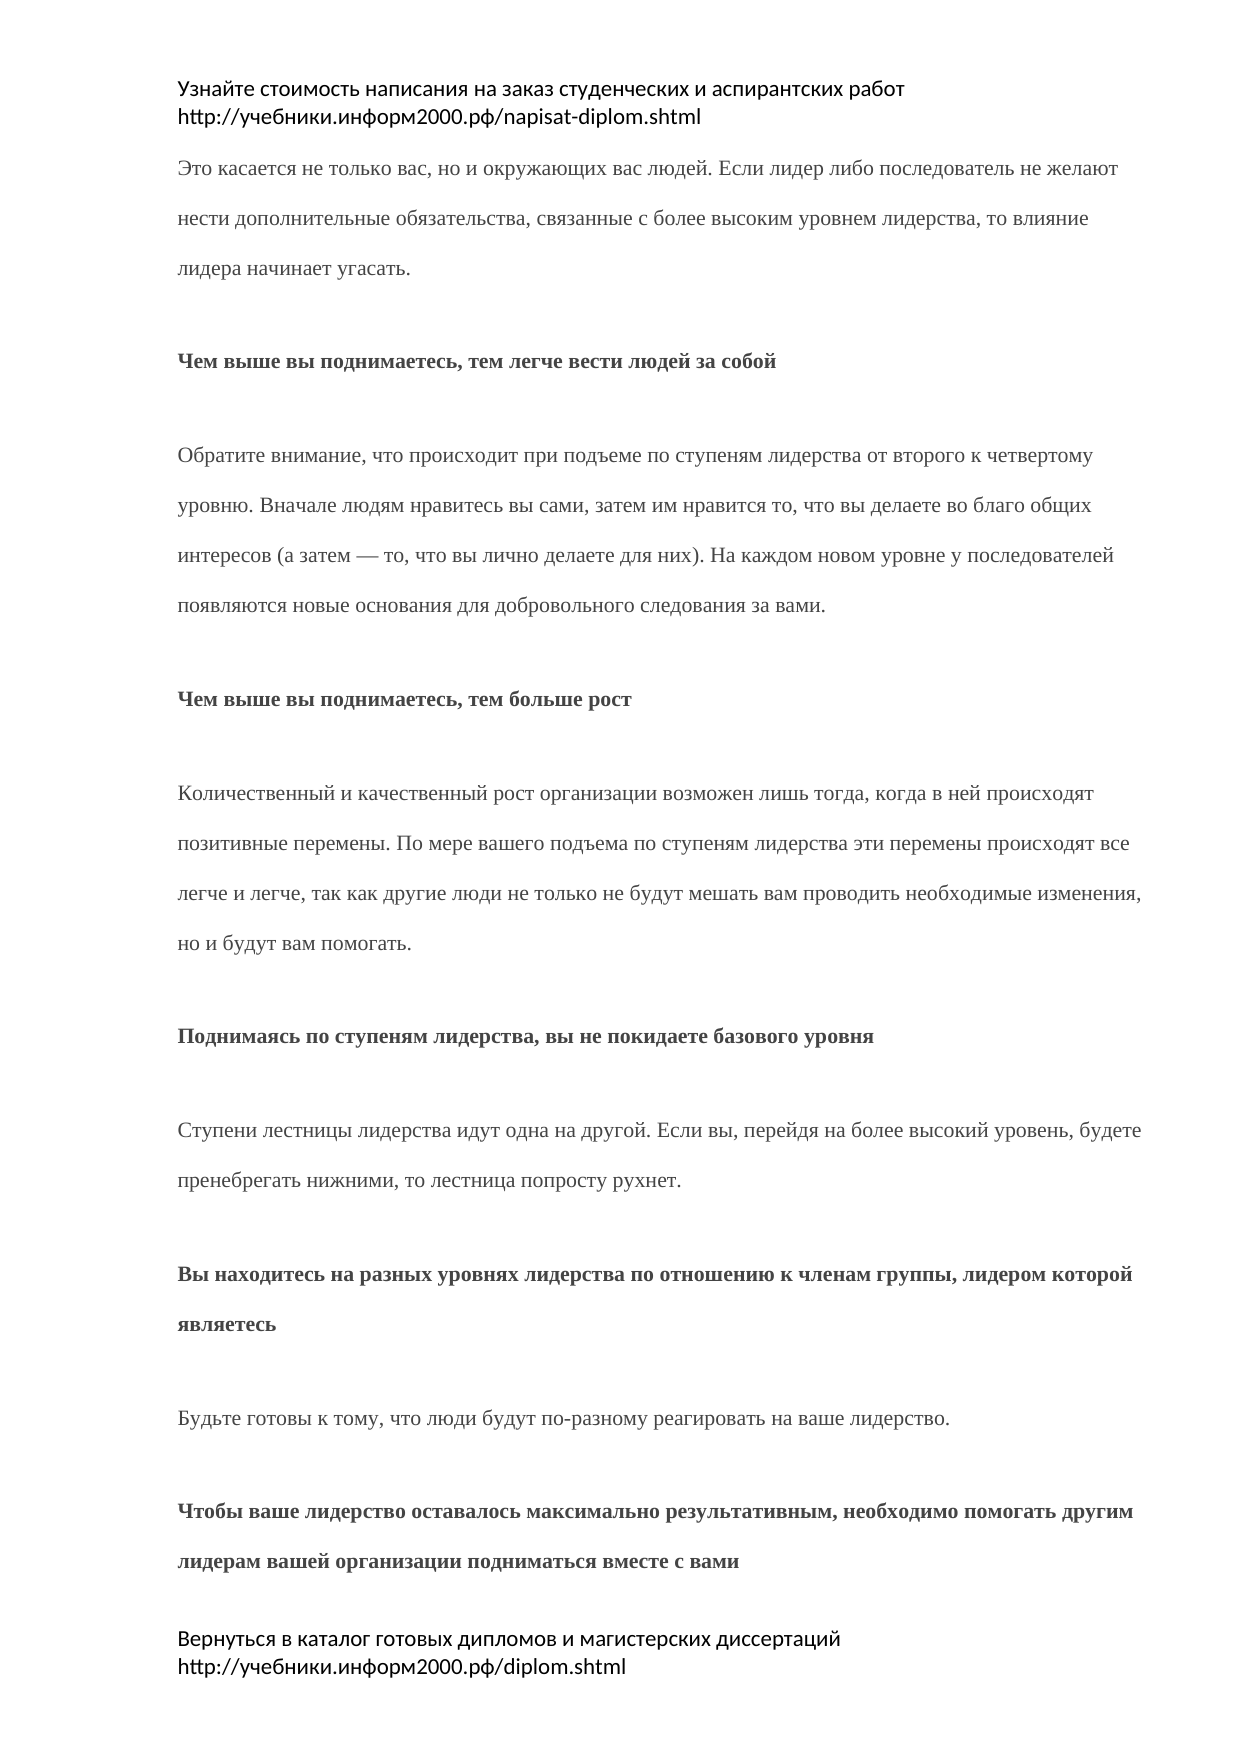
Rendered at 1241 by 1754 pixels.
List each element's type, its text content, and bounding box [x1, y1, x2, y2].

text Количественный и качественный рост организации возможен лишь тогда, когда в ней происходят позитивные перемены. По мере вашего подъема по ступеням лидерства эти перемены происходят все легче и легче, так как другие люди не только не будут мешать вам проводить необходимые изменения, но и будут вам помогать. [177, 755, 1152, 955]
text Это касается не только вас, но и окружающих вас людей. Если лидер либо последователь не желают нести дополнительные обязательства, связанные с более высоким уровнем лидерства, то влияние лидера начинает угасать. [177, 130, 1152, 280]
text Чем выше вы поднимаетесь, тем больше рост [177, 661, 1152, 711]
text Вы находитесь на разных уровнях лидерства по отношению к членам группы, лидером которой являетесь [177, 1236, 1152, 1336]
text Будьте готовы к тому, что люди будут по-разному реагировать на ваше лидерство. [177, 1380, 1152, 1430]
text Поднимаясь по ступеням лидерства, вы не покидаете базового уровня [177, 998, 1152, 1048]
text Ступени лестницы лидерства идут одна на другой. Если вы, перейдя на более высокий уровень, будете пренебрегать нижними, то лестница попросту рухнет. [177, 1092, 1152, 1192]
text Чтобы ваше лидерство оставалось максимально результативным, необходимо помогать другим лидерам вашей организации подниматься вместе с вами [177, 1473, 1152, 1573]
text Обратите внимание, что происходит при подъеме по ступеням лидерства от второго к четвертому уровню. Вначале людям нравитесь вы сами, затем им нравится то, что вы делаете во благо общих интересов (а затем — то, что вы лично делаете для них). На каждом новом уровне у последователей появляются новые основания для добровольного следования за вами. [177, 417, 1152, 617]
text Чем выше вы поднимаетесь, тем легче вести людей за собой [177, 323, 1152, 373]
